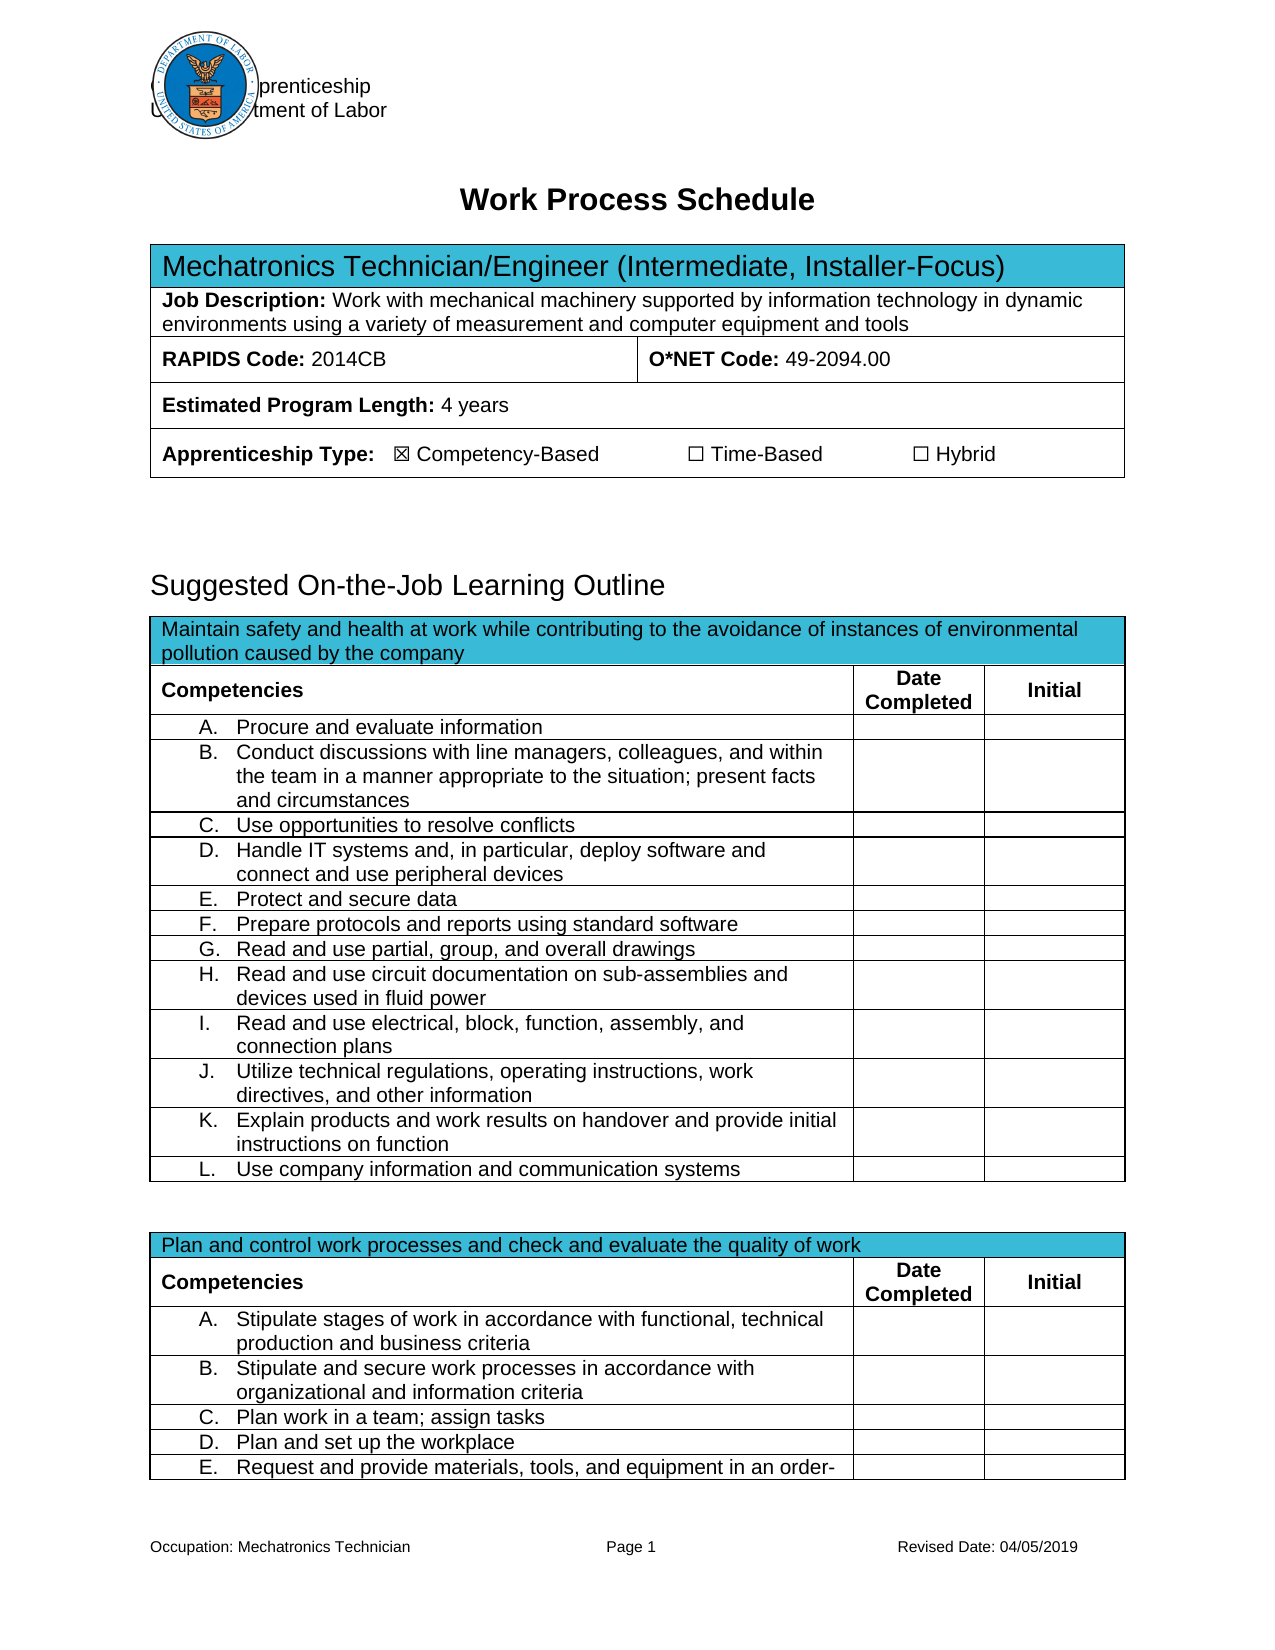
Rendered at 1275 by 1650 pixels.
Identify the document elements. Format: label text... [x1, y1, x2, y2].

table_header Plan and control work processes and check and evaluate the quality of work [151, 1233, 1124, 1257]
table_cell [985, 1108, 1124, 1156]
table_cell Plan and set up the workplace [151, 1430, 853, 1454]
table_cell Use company information and communication systems [151, 1157, 853, 1181]
table_cell Stipulate and secure work processes in accordance with organizational and information criteria [151, 1356, 853, 1404]
table_cell [854, 740, 984, 811]
table_cell Use opportunities to resolve conflicts [151, 813, 853, 836]
table_cell [854, 1430, 984, 1454]
table_cell [854, 886, 984, 910]
table_header Maintain safety and health at work while contributing to the avoidance of instances of environmental pollution caused by the company [151, 617, 1124, 664]
table_cell [985, 1157, 1124, 1181]
table_cell Plan work in a team; assign tasks [151, 1405, 853, 1429]
table_cell [854, 1059, 984, 1107]
table_cell Stipulate stages of work in accordance with functional, technical production and business criteria [151, 1307, 853, 1355]
table_cell [854, 961, 984, 1009]
table_cell Apprenticeship Type: Competency-Based Time-Based Hybrid [151, 429, 1124, 477]
table_cell [985, 961, 1124, 1009]
table_cell Protect and secure data [151, 886, 853, 910]
table_cell [985, 813, 1124, 836]
table_cell [985, 911, 1124, 935]
table_cell Initial [985, 1258, 1124, 1306]
table_cell [985, 1010, 1124, 1058]
table_cell [854, 936, 984, 960]
table_cell Utilize technical regulations, operating instructions, work directives, and other information [151, 1059, 853, 1107]
table_cell [854, 1405, 984, 1429]
table_cell [854, 1157, 984, 1181]
text Suggested On-the-Job Learning Outline [150, 566, 1125, 603]
table_cell [985, 838, 1124, 885]
table_header Mechatronics Technician/Engineer (Intermediate, Installer-Focus) [151, 245, 1124, 287]
table_cell [985, 1059, 1124, 1107]
table_cell [985, 1356, 1124, 1404]
table_cell Read and use circuit documentation on sub-assemblies and devices used in fluid power [151, 961, 853, 1009]
table_cell [854, 911, 984, 935]
table_cell Competencies [151, 666, 853, 713]
table_cell Handle IT systems and, in particular, deploy software and connect and use peripheral devices [151, 838, 853, 885]
picture [150, 30, 261, 141]
table_cell [985, 1455, 1124, 1479]
table_cell [854, 715, 984, 738]
table_cell Conduct discussions with line managers, colleagues, and within the team in a manner appropriate to the situation; present facts and circumstances [151, 740, 853, 811]
table_cell [985, 886, 1124, 910]
table_cell [854, 1307, 984, 1355]
table_cell [854, 1455, 984, 1479]
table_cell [151, 1455, 853, 1479]
subtitle Work Process Schedule [150, 150, 1125, 225]
table_cell [854, 838, 984, 885]
table_cell [985, 1307, 1124, 1355]
table_cell Read and use electrical, block, function, assembly, and connection plans [151, 1010, 853, 1058]
table_cell O*NET Code: 49-2094.00 [638, 337, 1124, 382]
table_cell [985, 1405, 1124, 1429]
table_cell Prepare protocols and reports using standard software [151, 911, 853, 935]
table_cell [985, 740, 1124, 811]
table_cell [985, 1430, 1124, 1454]
table_cell Date Completed [854, 1258, 984, 1306]
table_cell Job Description: Work with mechanical machinery supported by information technology in dynamic environments using a variety of measurement and computer equipment and tools [151, 288, 1124, 336]
table_cell [854, 1108, 984, 1156]
table_cell Read and use partial, group, and overall drawings [151, 936, 853, 960]
table_cell [854, 813, 984, 836]
table_cell [985, 715, 1124, 738]
table_cell Competencies [151, 1258, 853, 1306]
table_cell RAPIDS Code: 2014CB [151, 337, 637, 382]
table_cell Estimated Program Length: 4 years [151, 383, 1124, 427]
table_cell Explain products and work results on handover and provide initial instructions on function [151, 1108, 853, 1156]
table_cell [985, 936, 1124, 960]
table_cell [854, 1356, 984, 1404]
table_cell Date Completed [854, 666, 984, 713]
table_cell [854, 1010, 984, 1058]
table_cell Procure and evaluate information [151, 715, 853, 738]
table_cell Initial [985, 666, 1124, 713]
